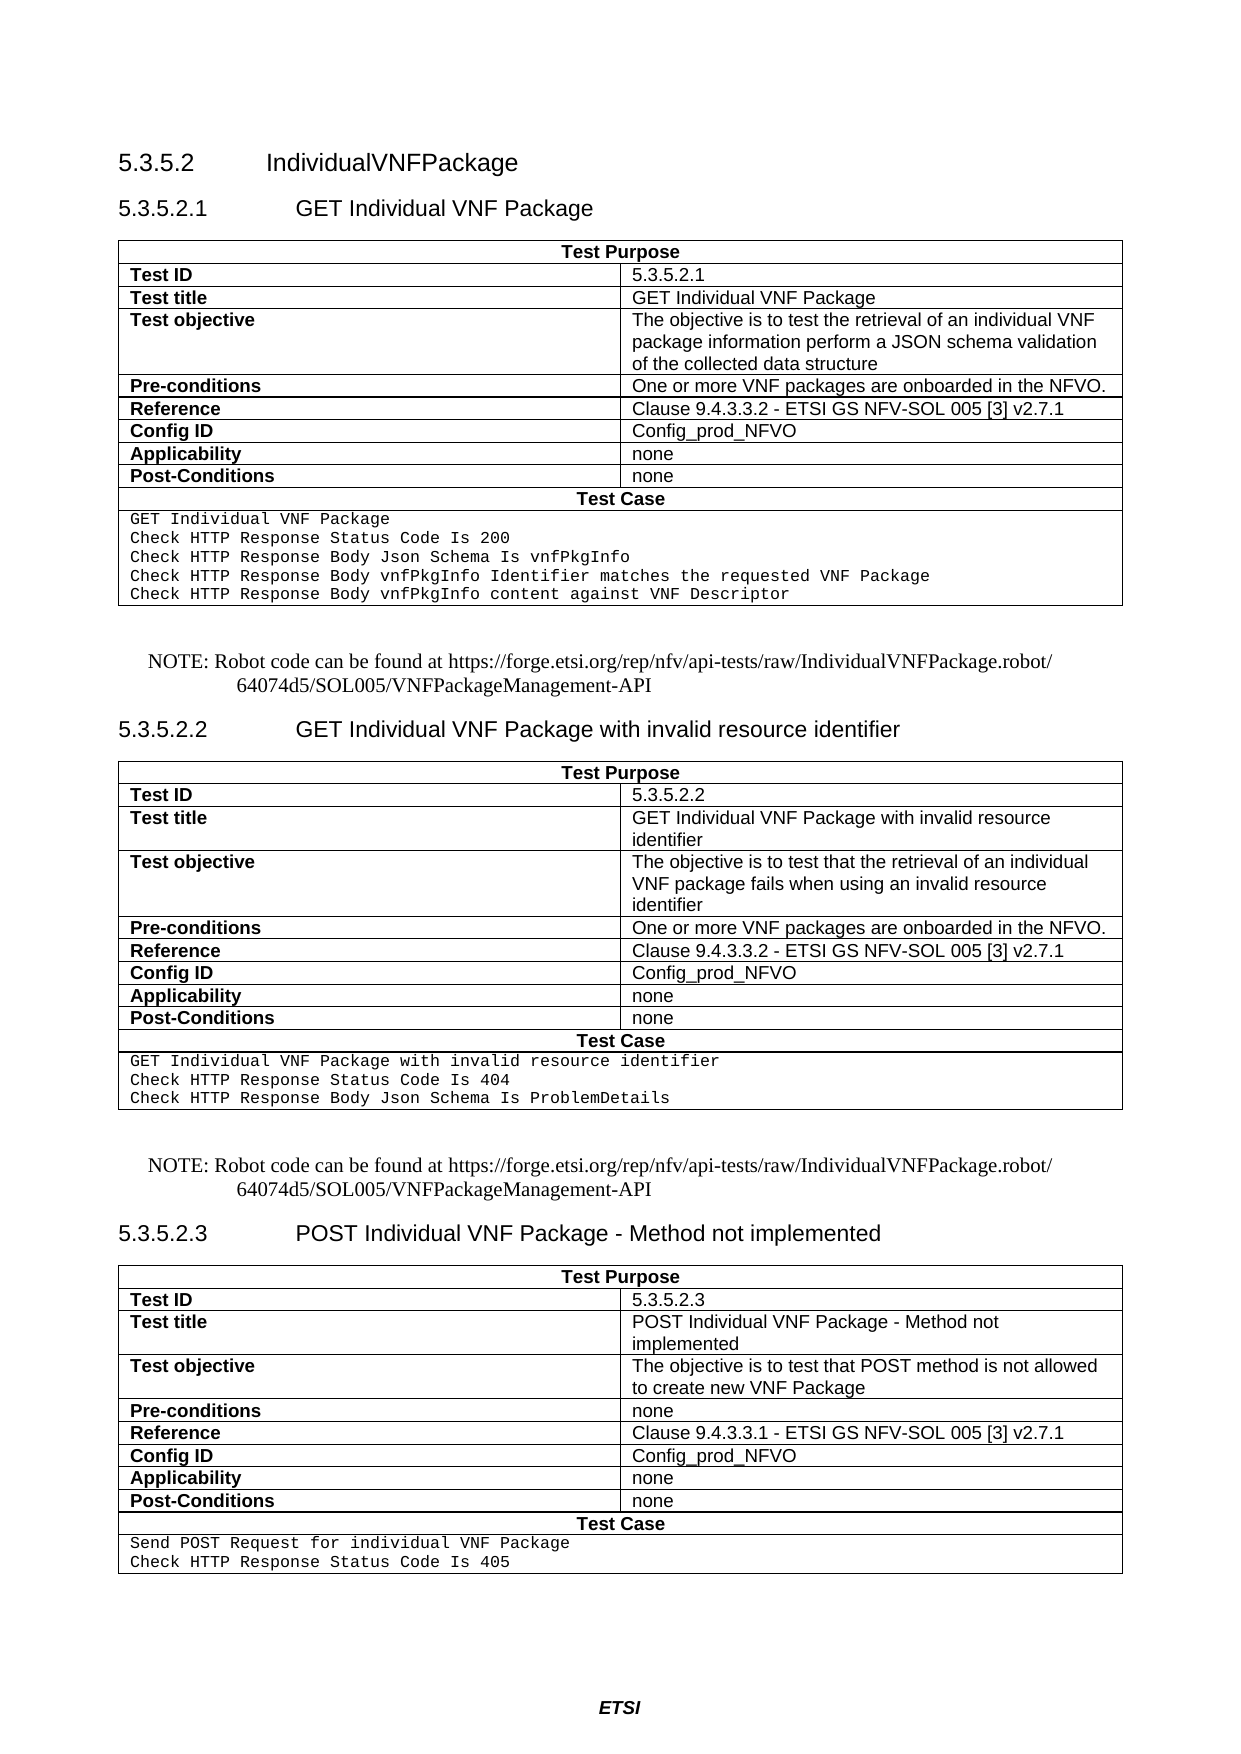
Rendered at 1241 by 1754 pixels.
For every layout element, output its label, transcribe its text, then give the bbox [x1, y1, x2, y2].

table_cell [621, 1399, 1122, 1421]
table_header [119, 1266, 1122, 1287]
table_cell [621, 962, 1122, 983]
subtitle 5.3.5.2.2 GET Individual VNF Package with invalid resource identifier [118, 716, 1122, 742]
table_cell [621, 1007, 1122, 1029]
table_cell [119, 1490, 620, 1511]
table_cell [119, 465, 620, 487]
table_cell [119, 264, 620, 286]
text NOTE: Robot code can be found at https://forge.etsi.org/rep/nfv/api-tests/raw/IndividualVNFPackage.robot/64074d5/SOL005/VNFPackageManagement-API [148, 649, 1122, 697]
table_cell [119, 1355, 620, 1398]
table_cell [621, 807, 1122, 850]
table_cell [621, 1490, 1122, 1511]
subtitle 5.3.5.2.1 GET Individual VNF Package [118, 195, 1122, 222]
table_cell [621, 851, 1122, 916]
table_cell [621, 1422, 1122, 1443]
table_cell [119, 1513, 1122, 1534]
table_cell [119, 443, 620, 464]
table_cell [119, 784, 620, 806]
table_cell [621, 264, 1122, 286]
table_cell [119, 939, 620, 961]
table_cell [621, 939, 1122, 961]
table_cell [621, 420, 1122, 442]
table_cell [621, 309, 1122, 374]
text NOTE: Robot code can be found at https://forge.etsi.org/rep/nfv/api-tests/raw/IndividualVNFPackage.robot/64074d5/SOL005/VNFPackageManagement-API [148, 1153, 1122, 1201]
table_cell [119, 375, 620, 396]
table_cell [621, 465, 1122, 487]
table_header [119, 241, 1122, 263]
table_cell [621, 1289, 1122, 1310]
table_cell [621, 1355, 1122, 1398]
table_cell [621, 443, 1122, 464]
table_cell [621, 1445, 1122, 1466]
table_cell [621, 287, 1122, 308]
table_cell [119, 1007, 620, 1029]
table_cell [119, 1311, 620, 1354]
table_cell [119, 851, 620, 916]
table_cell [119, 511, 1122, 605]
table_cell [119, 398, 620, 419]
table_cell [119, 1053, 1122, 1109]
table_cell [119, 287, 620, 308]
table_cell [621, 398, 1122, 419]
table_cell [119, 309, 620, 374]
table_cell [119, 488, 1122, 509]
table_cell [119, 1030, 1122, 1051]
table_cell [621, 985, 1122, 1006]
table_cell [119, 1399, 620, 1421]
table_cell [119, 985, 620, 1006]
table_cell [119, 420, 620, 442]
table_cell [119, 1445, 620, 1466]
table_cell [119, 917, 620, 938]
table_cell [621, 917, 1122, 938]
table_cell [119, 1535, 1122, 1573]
subtitle 5.3.5.2.3 POST Individual VNF Package - Method not implemented [118, 1220, 1122, 1246]
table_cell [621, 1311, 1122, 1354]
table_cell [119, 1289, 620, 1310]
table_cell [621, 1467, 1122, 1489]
subtitle 5.3.5.2 IndividualVNFPackage [118, 148, 1122, 176]
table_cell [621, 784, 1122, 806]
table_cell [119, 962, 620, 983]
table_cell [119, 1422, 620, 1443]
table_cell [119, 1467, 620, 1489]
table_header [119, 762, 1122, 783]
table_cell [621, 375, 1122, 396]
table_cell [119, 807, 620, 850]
